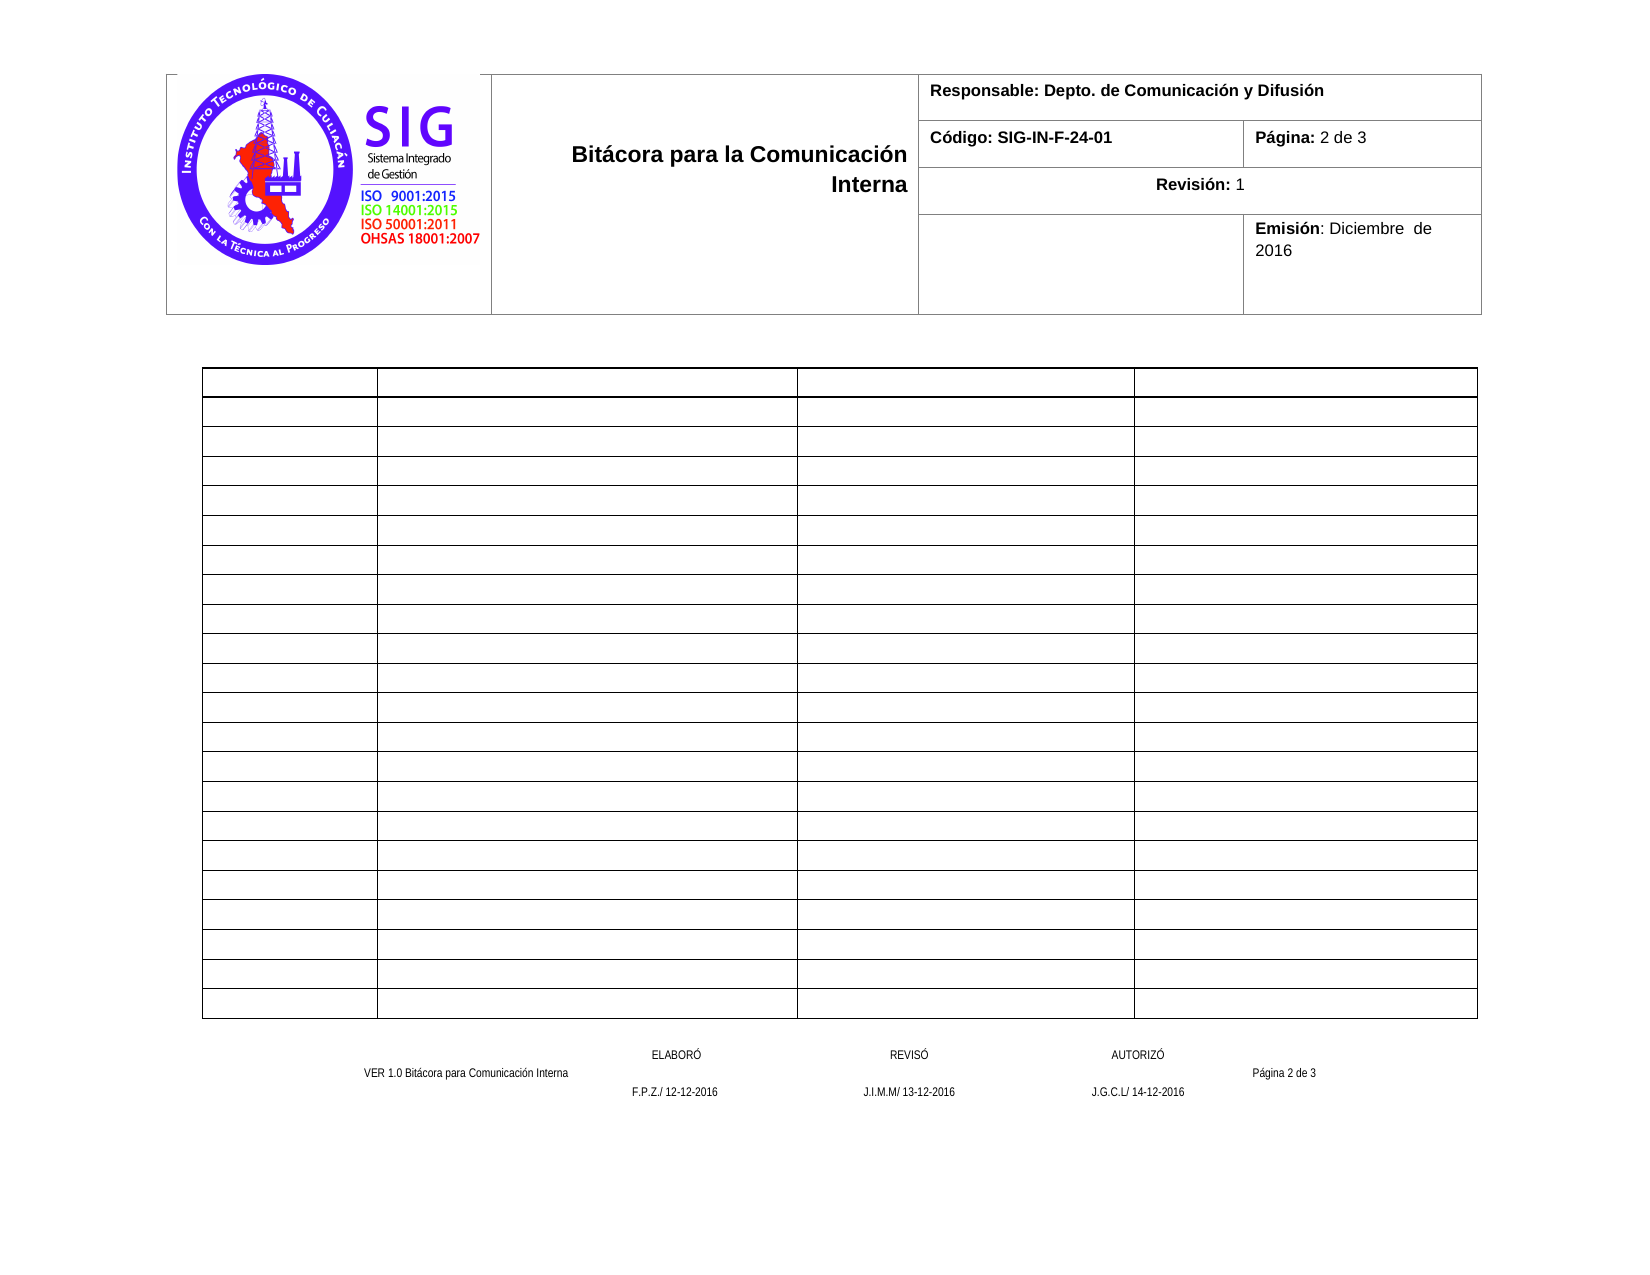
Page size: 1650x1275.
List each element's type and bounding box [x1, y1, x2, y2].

table_cell [1135, 960, 1477, 988]
table_cell [378, 575, 797, 603]
table_cell [203, 516, 377, 545]
table_cell [1135, 486, 1477, 515]
table_cell [798, 457, 1134, 485]
table_cell [203, 664, 377, 692]
table_cell [798, 782, 1134, 811]
table_cell [378, 516, 797, 545]
table_cell [203, 693, 377, 722]
table_cell [378, 960, 797, 988]
table_cell [1135, 664, 1477, 692]
table_cell [1135, 871, 1477, 899]
table_cell [378, 369, 797, 396]
table_cell [1135, 546, 1477, 574]
table_cell [378, 693, 797, 722]
table_cell [378, 812, 797, 840]
table_cell [1135, 989, 1477, 1018]
table_cell [203, 369, 377, 396]
table_cell [798, 841, 1134, 869]
table_cell [798, 871, 1134, 899]
table_cell [203, 634, 377, 662]
table_cell [798, 752, 1134, 781]
table_cell [378, 930, 797, 959]
table_cell [378, 752, 797, 781]
table_cell [798, 930, 1134, 959]
table_cell [203, 841, 377, 869]
table_cell [203, 486, 377, 515]
table_cell [1135, 605, 1477, 633]
table_cell [1135, 930, 1477, 959]
table_cell [1135, 782, 1477, 811]
table_cell [203, 871, 377, 899]
table_cell [1135, 457, 1477, 485]
table_cell [203, 989, 377, 1018]
table_cell [798, 664, 1134, 692]
table_cell [798, 605, 1134, 633]
table_cell [203, 782, 377, 811]
table_cell [378, 871, 797, 899]
table_cell [1135, 723, 1477, 751]
table_cell [1135, 841, 1477, 869]
table_cell [378, 782, 797, 811]
table_cell [203, 930, 377, 959]
table_cell [203, 605, 377, 633]
table_cell [378, 634, 797, 662]
table_cell [203, 900, 377, 929]
table_cell [378, 605, 797, 633]
table_cell [1135, 516, 1477, 545]
table_cell [378, 723, 797, 751]
table_cell [798, 486, 1134, 515]
table_cell [1135, 369, 1477, 396]
table_cell [798, 693, 1134, 722]
table_cell [798, 812, 1134, 840]
table_cell [798, 900, 1134, 929]
table_cell [798, 427, 1134, 456]
table_cell [203, 457, 377, 485]
table_cell [1135, 752, 1477, 781]
table_cell [378, 841, 797, 869]
table_cell [798, 575, 1134, 603]
table_cell [203, 546, 377, 574]
table_cell [378, 664, 797, 692]
table_cell [798, 516, 1134, 545]
table_cell [203, 723, 377, 751]
table_cell [1135, 900, 1477, 929]
table_cell [203, 752, 377, 781]
table_cell [203, 812, 377, 840]
table_cell [1135, 575, 1477, 603]
table_cell [203, 960, 377, 988]
table_cell [203, 427, 377, 456]
table_cell [798, 398, 1134, 426]
table_cell [1135, 812, 1477, 840]
picture [177, 74, 480, 265]
table_cell [378, 427, 797, 456]
table_cell [1135, 398, 1477, 426]
table_cell [1135, 693, 1477, 722]
table_cell [798, 723, 1134, 751]
table_cell [378, 486, 797, 515]
table_cell [378, 546, 797, 574]
table_cell [378, 900, 797, 929]
table_cell [1135, 634, 1477, 662]
table_cell [798, 369, 1134, 396]
table_cell [798, 546, 1134, 574]
table_cell [1135, 427, 1477, 456]
table_cell [798, 960, 1134, 988]
table_cell [798, 634, 1134, 662]
table_cell [203, 398, 377, 426]
table_cell [378, 989, 797, 1018]
table_cell [798, 989, 1134, 1018]
table_cell [378, 457, 797, 485]
table_cell [378, 398, 797, 426]
table_cell [203, 575, 377, 603]
